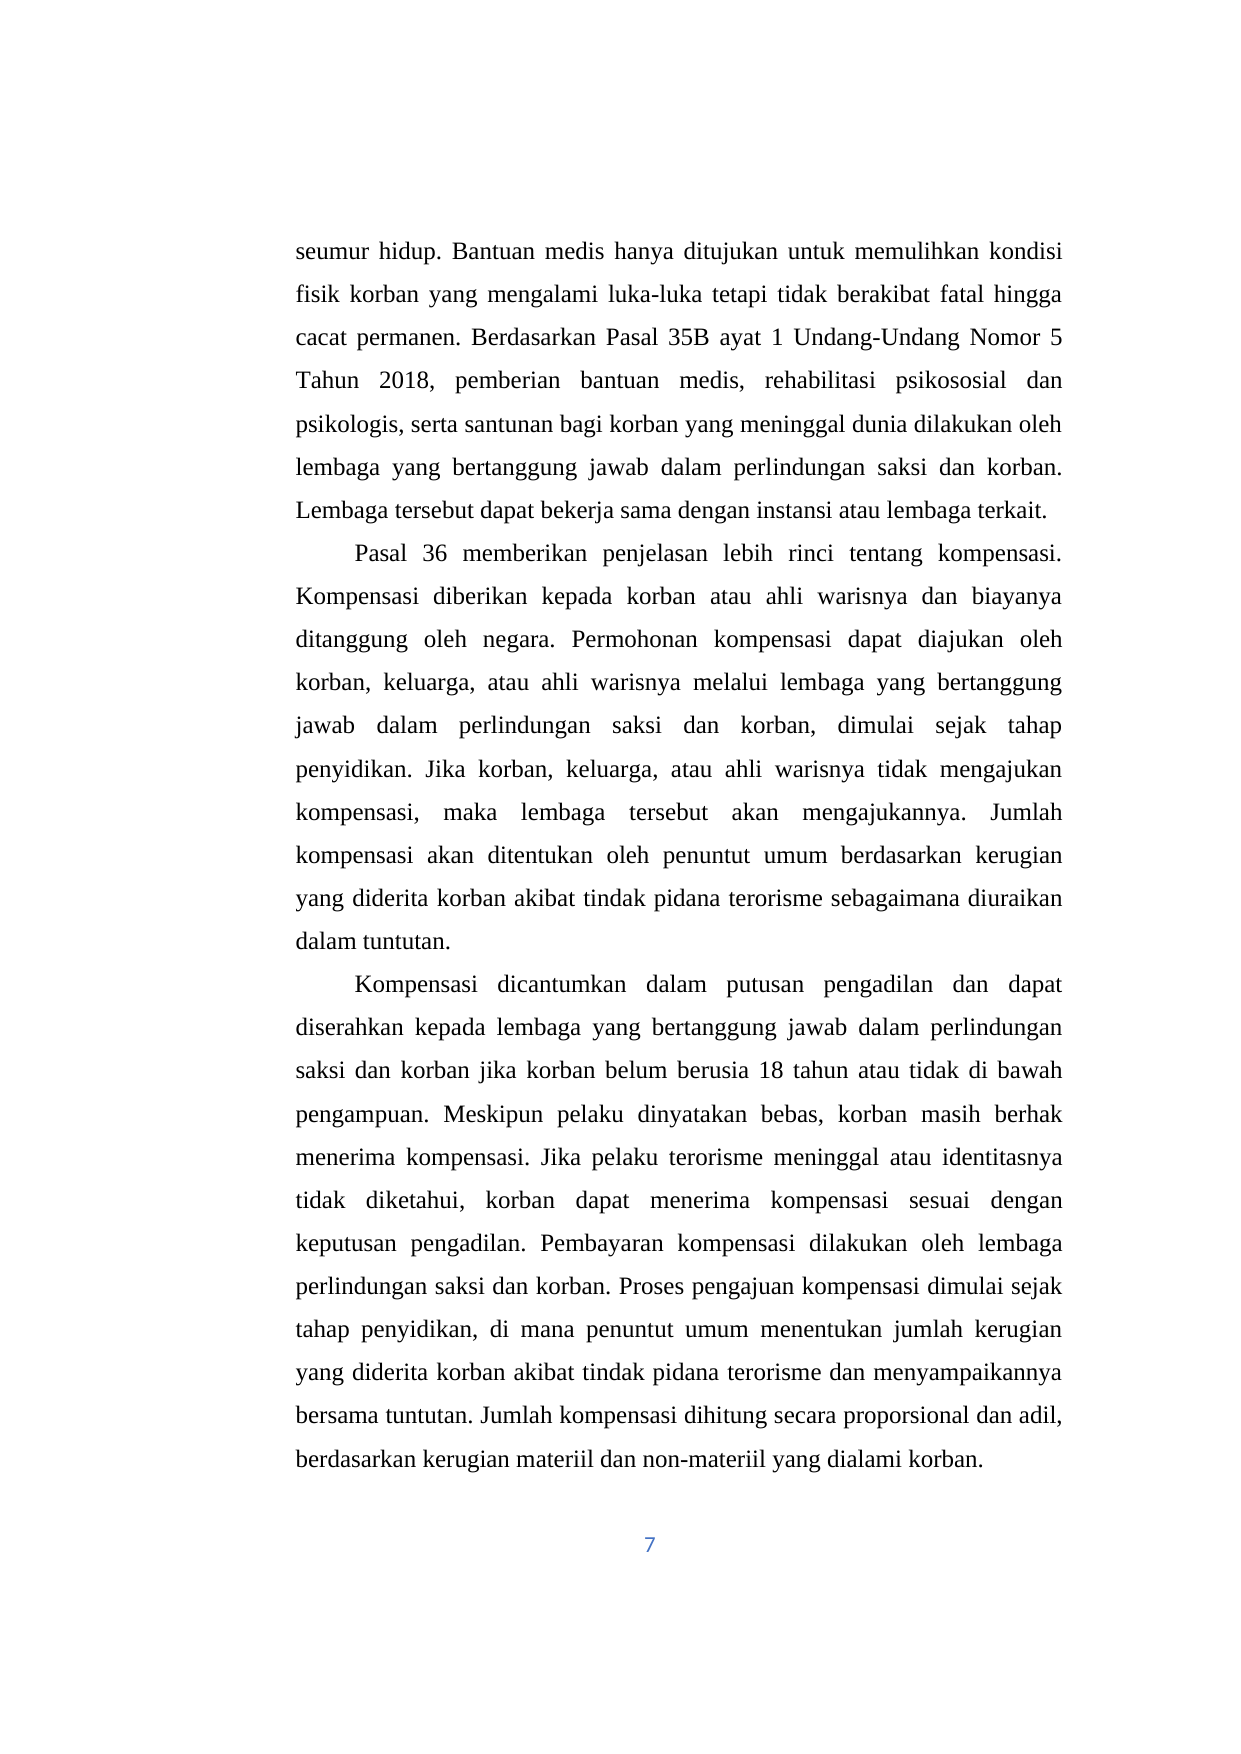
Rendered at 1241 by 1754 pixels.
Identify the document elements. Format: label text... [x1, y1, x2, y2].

list Kompensasi dicantumkan dalam putusan pengadilan dan dapat diserahkan kepada lembaga yang bertanggung jawab dalam perlindungan saksi dan korban jika korban belum berusia 18 tahun atau tidak di bawah pengampuan. Meskipun pelaku dinyatakan bebas, korban masih berhak menerima kompensasi. Jika pelaku terorisme meninggal atau identitasnya tidak diketahui, korban dapat menerima kompensasi sesuai dengan keputusan pengadilan. Pembayaran kompensasi dilakukan oleh lembaga perlindungan saksi dan korban. Proses pengajuan kompensasi dimulai sejak tahap penyidikan, di mana penuntut umum menentukan jumlah kerugian yang diderita korban akibat tindak pidana terorisme dan menyampaikannya bersama tuntutan. Jumlah kompensasi dihitung secara proporsional dan adil, berdasarkan kerugian materiil dan non-materiil yang dialami korban. [295, 969, 1063, 1472]
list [295, 236, 1063, 524]
list Pasal 36 memberikan penjelasan lebih rinci tentang kompensasi. Kompensasi diberikan kepada korban atau ahli warisnya dan biayanya ditanggung oleh negara. Permohonan kompensasi dapat diajukan oleh korban, keluarga, atau ahli warisnya melalui lembaga yang bertanggung jawab dalam perlindungan saksi dan korban, dimulai sejak tahap penyidikan. Jika korban, keluarga, atau ahli warisnya tidak mengajukan kompensasi, maka lembaga tersebut akan mengajukannya. Jumlah kompensasi akan ditentukan oleh penuntut umum berdasarkan kerugian yang diderita korban akibat tindak pidana terorisme sebagaimana diuraikan dalam tuntutan. [295, 538, 1063, 955]
